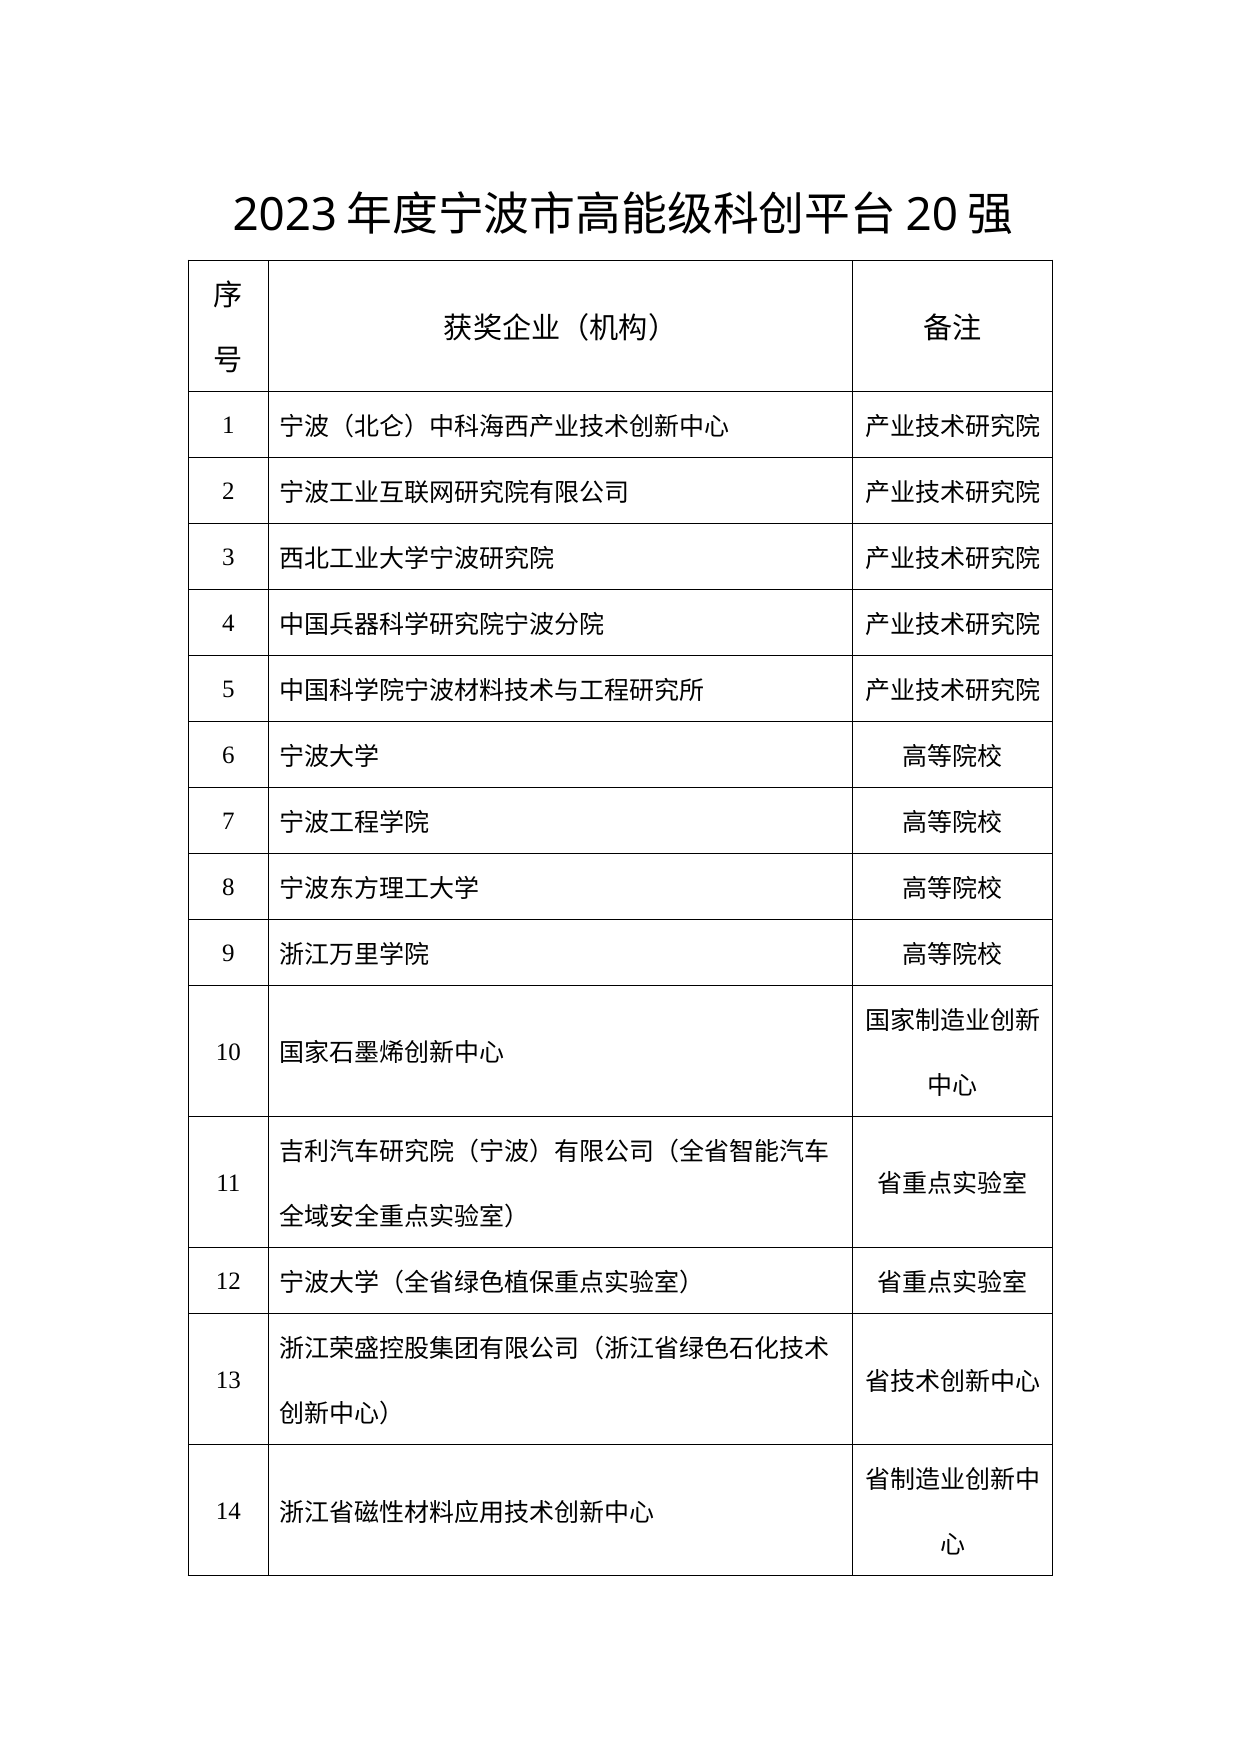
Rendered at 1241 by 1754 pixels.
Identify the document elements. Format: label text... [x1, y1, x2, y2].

table_cell 宁波大学（全省绿色植保重点实验室） [269, 1248, 852, 1313]
table_cell 1 [189, 392, 268, 457]
table_cell 省技术创新中心 [853, 1314, 1052, 1444]
table_cell 中国兵器科学研究院宁波分院 [269, 590, 852, 655]
table_cell 浙江省磁性材料应用技术创新中心 [269, 1445, 852, 1575]
table_cell 高等院校 [853, 788, 1052, 853]
text 2023年度宁波市高能级科创平台20强 [167, 162, 1053, 259]
table_cell 产业技术研究院 [853, 458, 1052, 523]
table_cell 9 [189, 920, 268, 985]
table_cell 吉利汽车研究院（宁波）有限公司（全省智能汽车全域安全重点实验室） [269, 1117, 852, 1247]
table_cell 省重点实验室 [853, 1117, 1052, 1247]
table_cell 国家石墨烯创新中心 [269, 986, 852, 1116]
table_cell 14 [189, 1445, 268, 1575]
table_cell 宁波工业互联网研究院有限公司 [269, 458, 852, 523]
table_cell 宁波工程学院 [269, 788, 852, 853]
table_cell 浙江万里学院 [269, 920, 852, 985]
table_cell 11 [189, 1117, 268, 1247]
table_cell 13 [189, 1314, 268, 1444]
table_cell 高等院校 [853, 854, 1052, 919]
table_header 获奖企业（机构） [269, 261, 852, 391]
table_cell 2 [189, 458, 268, 523]
table_cell 5 [189, 656, 268, 721]
table_cell 3 [189, 524, 268, 589]
table_cell 产业技术研究院 [853, 524, 1052, 589]
table_header 序号 [189, 261, 268, 391]
table_cell 高等院校 [853, 722, 1052, 787]
table_cell 省制造业创新中心 [853, 1445, 1052, 1575]
table_cell 产业技术研究院 [853, 392, 1052, 457]
table_cell 西北工业大学宁波研究院 [269, 524, 852, 589]
table_header 备注 [853, 261, 1052, 391]
table_cell 10 [189, 986, 268, 1116]
table_cell 省重点实验室 [853, 1248, 1052, 1313]
table_cell 国家制造业创新中心 [853, 986, 1052, 1116]
table_cell 中国科学院宁波材料技术与工程研究所 [269, 656, 852, 721]
table_cell 产业技术研究院 [853, 656, 1052, 721]
table_cell 产业技术研究院 [853, 590, 1052, 655]
table_cell 8 [189, 854, 268, 919]
table_cell 高等院校 [853, 920, 1052, 985]
table_cell 6 [189, 722, 268, 787]
table_cell 宁波东方理工大学 [269, 854, 852, 919]
table_cell 4 [189, 590, 268, 655]
table_cell 7 [189, 788, 268, 853]
table_cell 宁波（北仑）中科海西产业技术创新中心 [269, 392, 852, 457]
table_cell 12 [189, 1248, 268, 1313]
table_cell 浙江荣盛控股集团有限公司（浙江省绿色石化技术创新中心） [269, 1314, 852, 1444]
table_cell 宁波大学 [269, 722, 852, 787]
